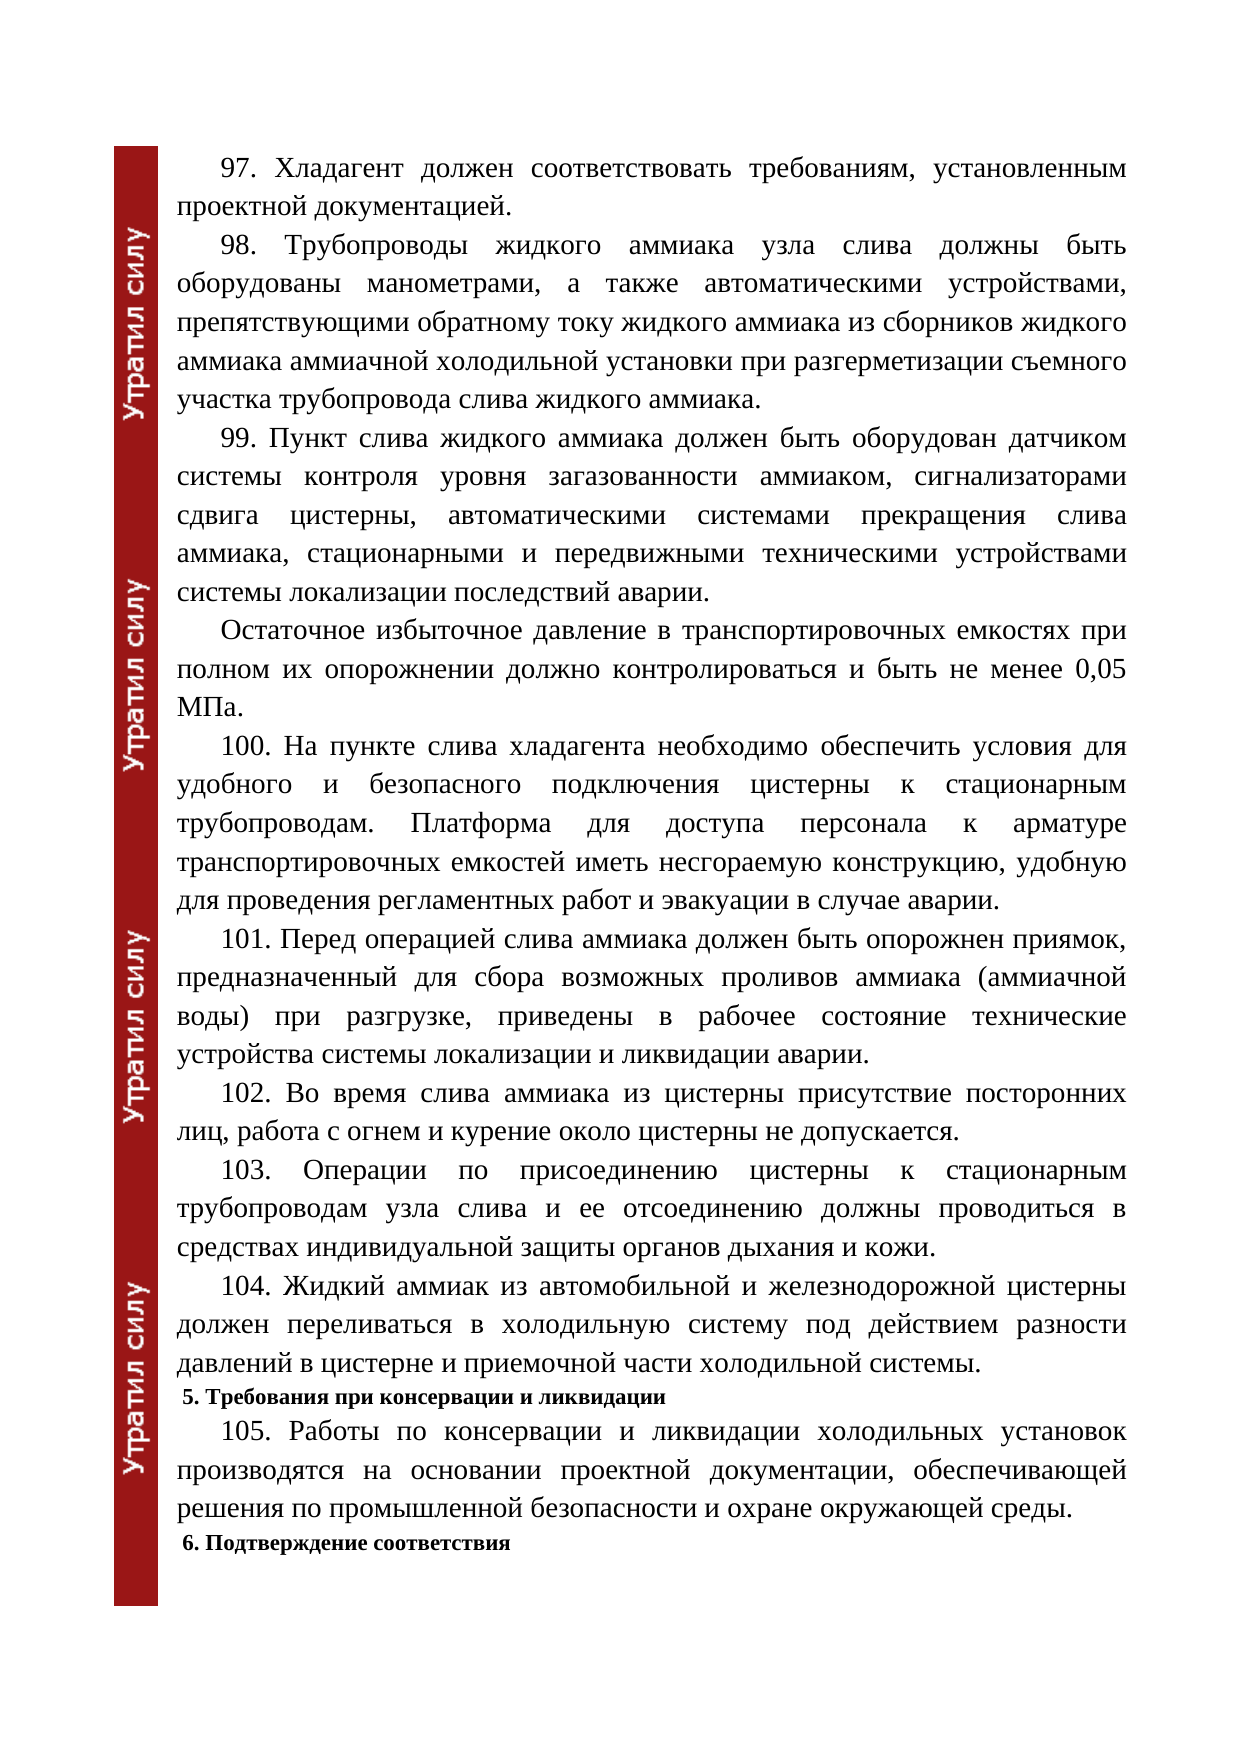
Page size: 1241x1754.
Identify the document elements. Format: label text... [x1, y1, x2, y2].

text 105. Работы по консервации и ликвидации холодильных установок производятся на основании проектной документации, обеспечивающей решения по промышленной безопасности и охране окружающей среды. [112, 1413, 1128, 1524]
text 102. Во время слива аммиака из цистерны присутствие посторонних лиц, работа с огнем и курение около цистерны не допускается. [112, 1075, 1128, 1147]
text Остаточное избыточное давление в транспортировочных емкостях при полном их опорожнении должно контролироваться и быть не менее 0,05 МПа. [112, 612, 1128, 723]
picture [114, 1070, 158, 1075]
picture [114, 723, 158, 728]
text 99. Пункт слива жидкого аммиака должен быть оборудован датчиком системы контроля уровня загазованности аммиаком, сигнализаторами сдвига цистерны, автоматическими системами прекращения слива аммиака, стационарными и передвижными техническими устройствами системы локализации последствий аварии. [112, 420, 1128, 607]
picture [114, 1378, 158, 1383]
text 100. На пункте слива хладагента необходимо обеспечить условия для удобного и безопасного подключения цистерны к стационарным трубопроводам. Платформа для доступа персонала к арматуре транспортировочных емкостей иметь несгораемую конструкцию, удобную для проведения регламентных работ и эвакуации в случае аварии. [112, 728, 1128, 916]
picture [114, 146, 158, 150]
text 104. Жидкий аммиак из автомобильной и железнодорожной цистерны должен переливаться в холодильную систему под действием разности давлений в цистерне и приемочной части холодильной системы. [112, 1268, 1128, 1378]
picture [114, 607, 158, 612]
text 6. Подтверждение соответствия [112, 1529, 1128, 1556]
text 103. Операции по присоединению цистерны к стационарным трубопроводам узла слива и ее отсоединению должны проводиться в средствах индивидуальной защиты органов дыхания и кожи. [112, 1152, 1128, 1263]
picture [114, 1263, 158, 1268]
text 101. Перед операцией слива аммиака должен быть опорожнен приямок, предназначенный для сбора возможных проливов аммиака (аммиачной воды) при разгрузке, приведены в рабочее состояние технические устройства системы локализации и ликвидации аварии. [112, 921, 1128, 1070]
picture [114, 222, 158, 227]
text 5. Требования при консервации и ликвидации [112, 1383, 1128, 1410]
text 98. Трубопроводы жидкого аммиака узла слива должны быть оборудованы манометрами, а также автоматическими устройствами, препятствующими обратному току жидкого аммиака из сборников жидкого аммиака аммиачной холодильной установки при разгерметизации съемного участка трубопровода слива жидкого аммиака. [112, 227, 1128, 415]
picture [114, 1556, 158, 1606]
text 97. Хладагент должен соответствовать требованиям, установленным проектной документацией. [112, 150, 1128, 222]
picture [114, 1147, 158, 1152]
picture [114, 415, 158, 420]
picture [114, 1524, 158, 1529]
picture [114, 916, 158, 921]
